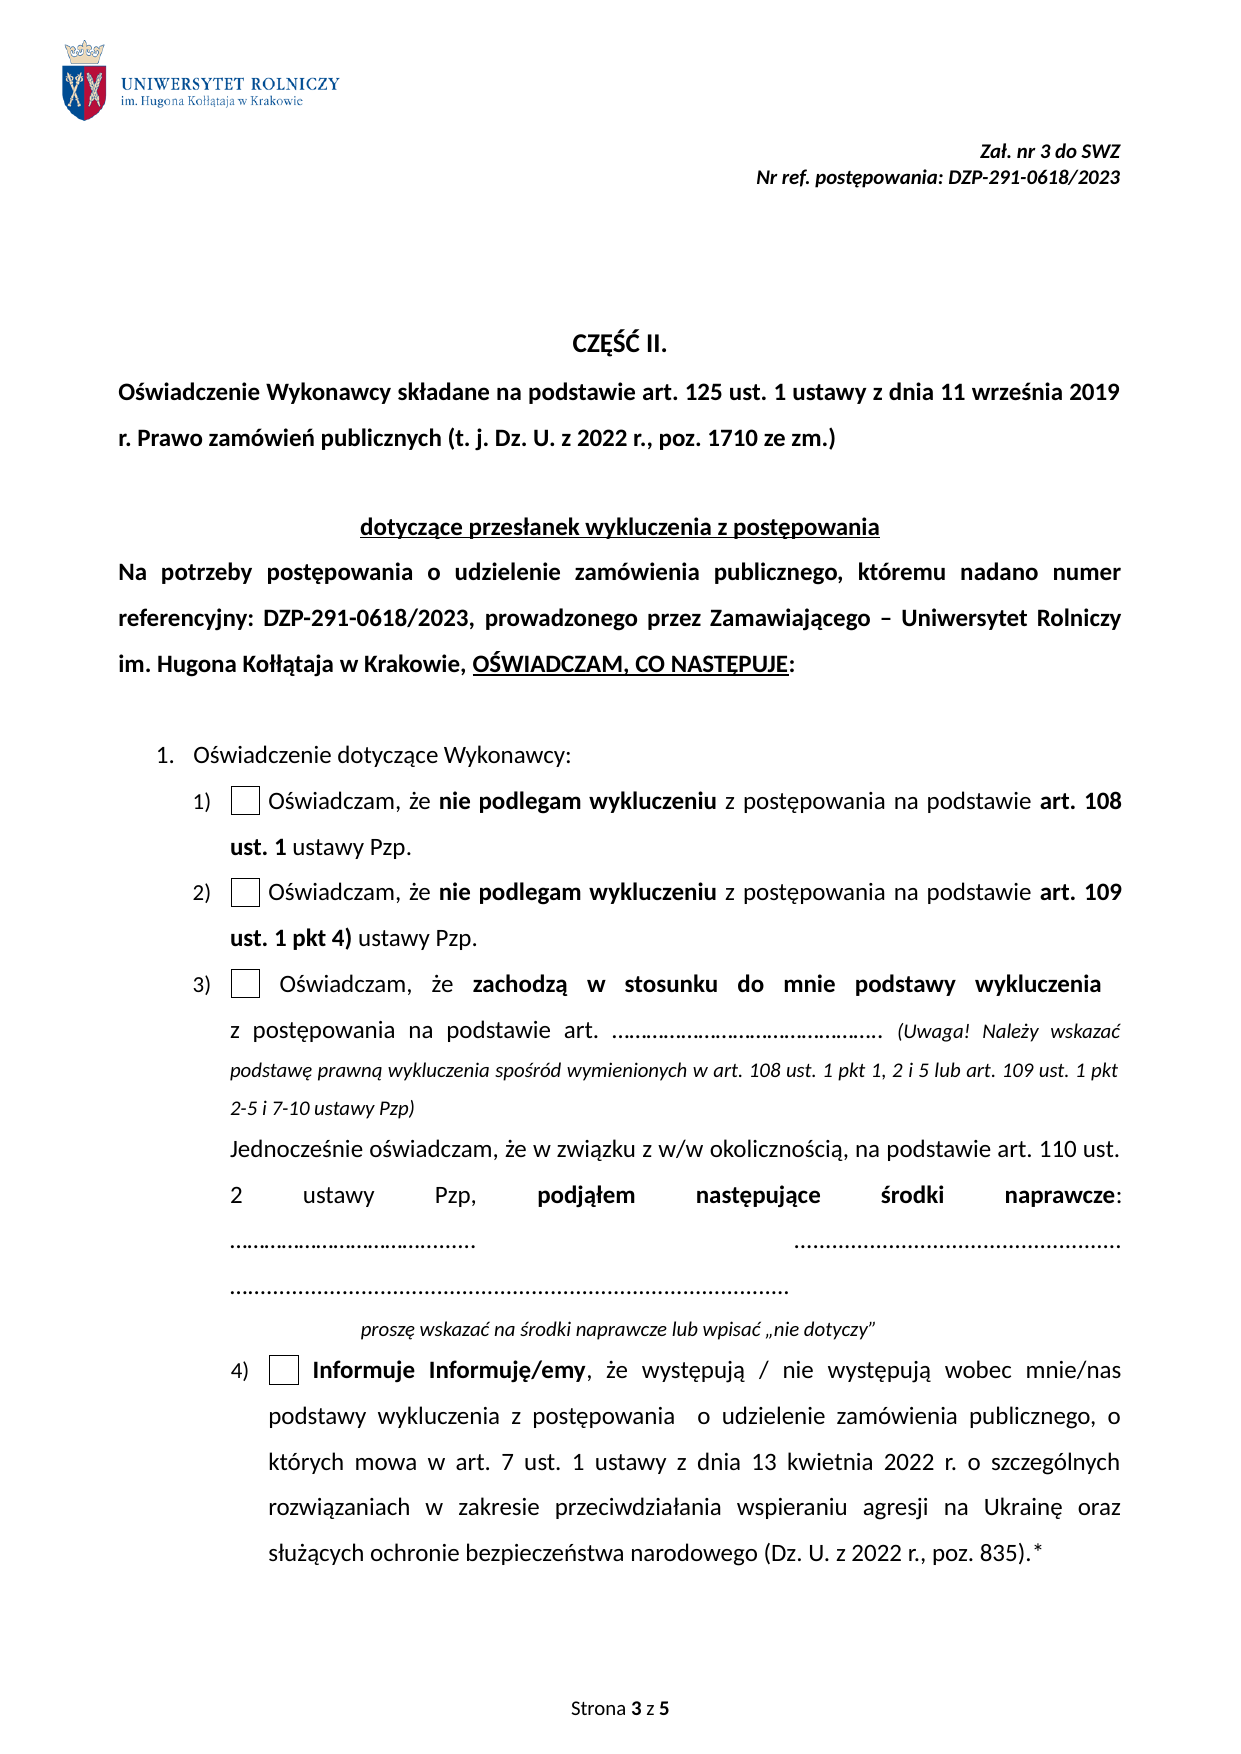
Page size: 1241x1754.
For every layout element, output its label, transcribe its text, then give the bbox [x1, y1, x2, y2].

text Na potrzeby postępowania o udzielenie zamówienia publicznego, któremu nadano numer referencyjny: DZP-291-0618/2023, prowadzonego przez Zamawiającego – Uniwersytet Rolniczy im. Hugona Kołłątaja w Krakowie, OŚWIADCZAM, CO NASTĘPUJE: [118, 556, 1122, 678]
list Informuje Informuję/emy, że występują / nie występują wobec mnie/nas podstawy wykluczenia z postępowania o udzielenie zamówienia publicznego, o których mowa w art. 7 ust. 1 ustawy z dnia 13 kwietnia 2022 r. o szczególnych rozwiązaniach w zakresie przeciwdziałania wspieraniu agresji na Ukrainę oraz służących ochronie bezpieczeństwa narodowego (Dz. U. z 2022 r., poz. 835).* [231, 1354, 1122, 1568]
text proszę wskazać na środki naprawcze lub wpisać „nie dotyczy” [118, 1316, 1122, 1342]
text Jednocześnie oświadczam, że w związku z w/w okolicznością, na podstawie art. 110 ust. 2 ustawy Pzp, podjąłem następujące środki naprawcze: ……………………………......... ....................................................…...................................................................................... [230, 1133, 1122, 1301]
list Oświadczam, że zachodzą w stosunku do mnie podstawy wykluczenia z postępowania na podstawie art. ……………………………………….. (Uwaga! Należy wskazać podstawę prawną wykluczenia spośród wymienionych w art. 108 ust. 1 pkt 1, 2 i 5 lub art. 109 ust. 1 pkt 2-5 i 7-10 ustawy Pzp) [192, 968, 1122, 1121]
list Oświadczenie dotyczące Wykonawcy: [156, 739, 1122, 770]
text CZĘŚĆ II. [118, 327, 1122, 360]
list Oświadczam, że nie podlegam wykluczeniu z postępowania na podstawie art. 109 ust. 1 pkt 4) ustawy Pzp. [192, 877, 1122, 953]
text dotyczące przesłanek wykluczenia z postępowania [118, 511, 1122, 541]
text Oświadczenie Wykonawcy składane na podstawie art. 125 ust. 1 ustawy z dnia 11 września 2019 r. Prawo zamówień publicznych (t. j. Dz. U. z 2022 r., poz. 1710 ze zm.) [118, 376, 1122, 452]
picture [58, 40, 352, 124]
list Oświadczam, że nie podlegam wykluczeniu z postępowania na podstawie art. 108 ust. 1 ustawy Pzp. [192, 785, 1122, 861]
